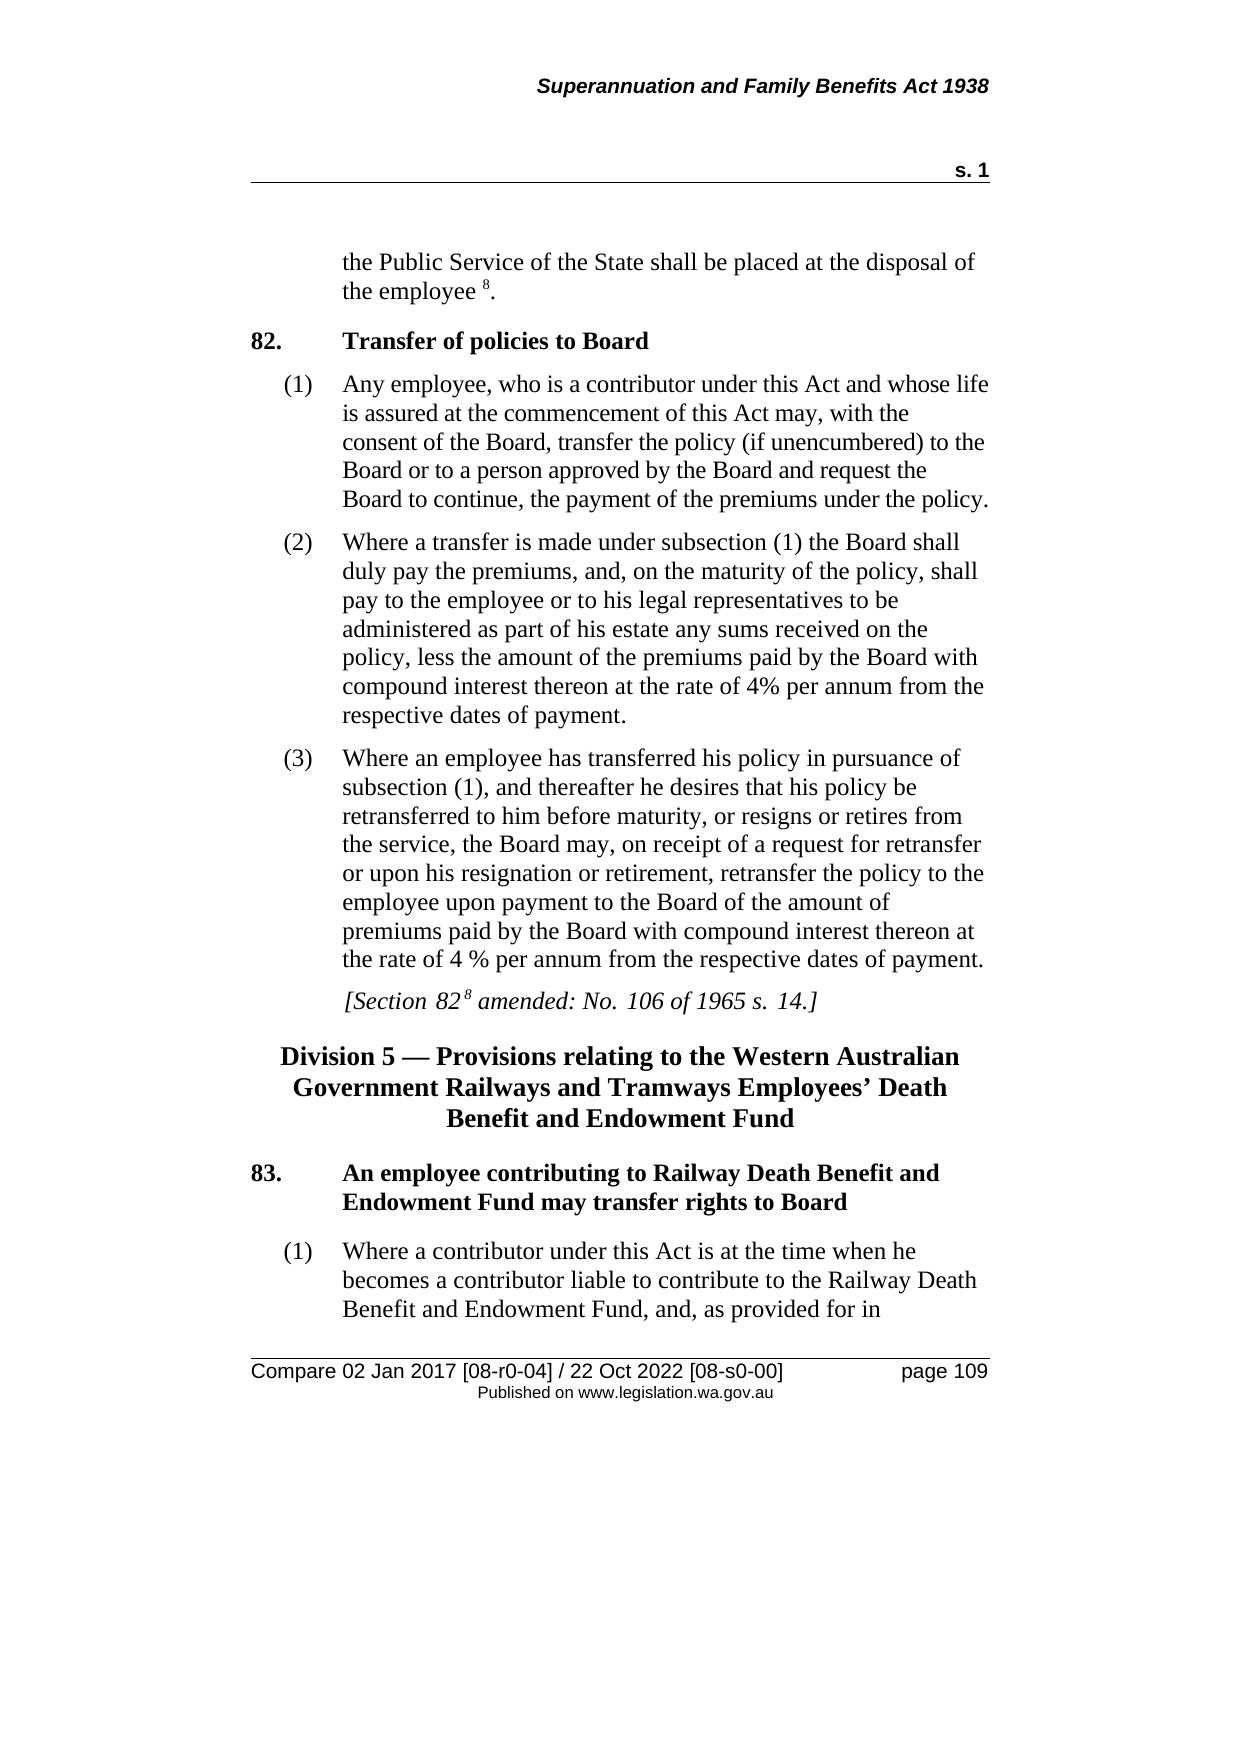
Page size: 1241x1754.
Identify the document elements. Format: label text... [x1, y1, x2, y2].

text (2) Where a transfer is made under subsection (1) the Board shall duly pay the premiums, and, on the maturity of the policy, shall pay to the employee or to his legal representatives to be administered as part of his estate any sums received on the policy, less the amount of the premiums paid by the Board with compound interest thereon at the rate of 4% per annum from the respective dates of payment. [251, 527, 990, 729]
subtitle Division 5 — Provisions relating to the Western Australian Government Railways and Tramways Employees’ Death Benefit and Endowment Fund [251, 1039, 990, 1133]
subtitle 82. Transfer of policies to Board [251, 326, 990, 354]
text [251, 1236, 990, 1323]
subtitle 83. An employee contributing to Railway Death Benefit and Endowment Fund may transfer rights to Board [251, 1158, 990, 1216]
text (1) Any employee, who is a contributor under this Act and whose life is assured at the commencement of this Act may, with the consent of the Board, transfer the policy (if unencumbered) to the Board or to a person approved by the Board and request the Board to continue, the payment of the premiums under the policy. [251, 369, 990, 513]
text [251, 247, 990, 305]
text (3) Where an employee has transferred his policy in pursuance of subsection (1), and thereafter he desires that his policy be retransferred to him before maturity, or resigns or retires from the service, the Board may, on receipt of a request for retransfer or upon his resignation or retirement, retransfer the policy to the employee upon payment to the Board of the amount of premiums paid by the Board with compound interest thereon at the rate of 4 % per annum from the respective dates of payment. [251, 743, 990, 973]
text [Section 82 8 amended: No. 106 of 1965 s. 14.] [251, 986, 990, 1014]
